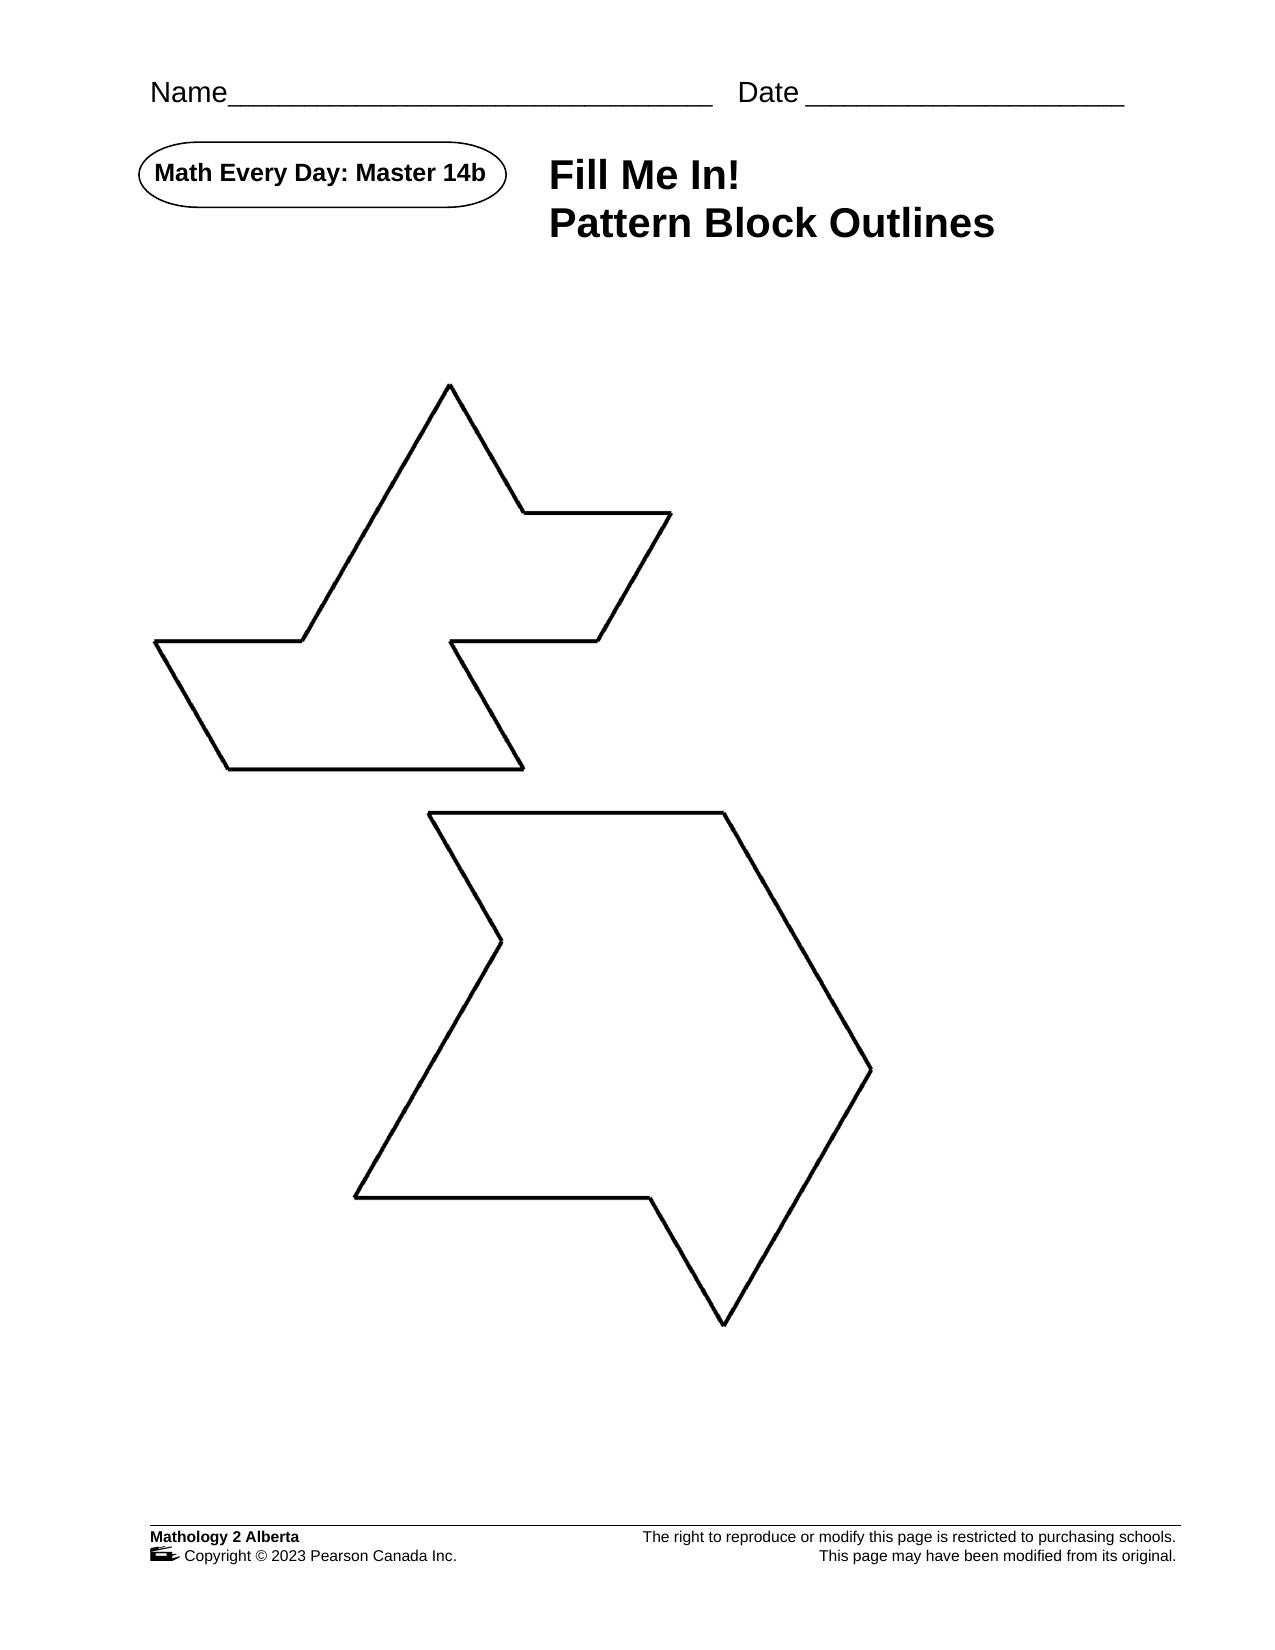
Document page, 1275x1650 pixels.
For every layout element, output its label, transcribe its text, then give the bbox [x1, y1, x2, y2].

text Pattern Block Outlines [150, 198, 1181, 246]
picture [150, 1546, 180, 1561]
picture [150, 382, 875, 1329]
text Fill Me In! [490, 150, 1181, 198]
